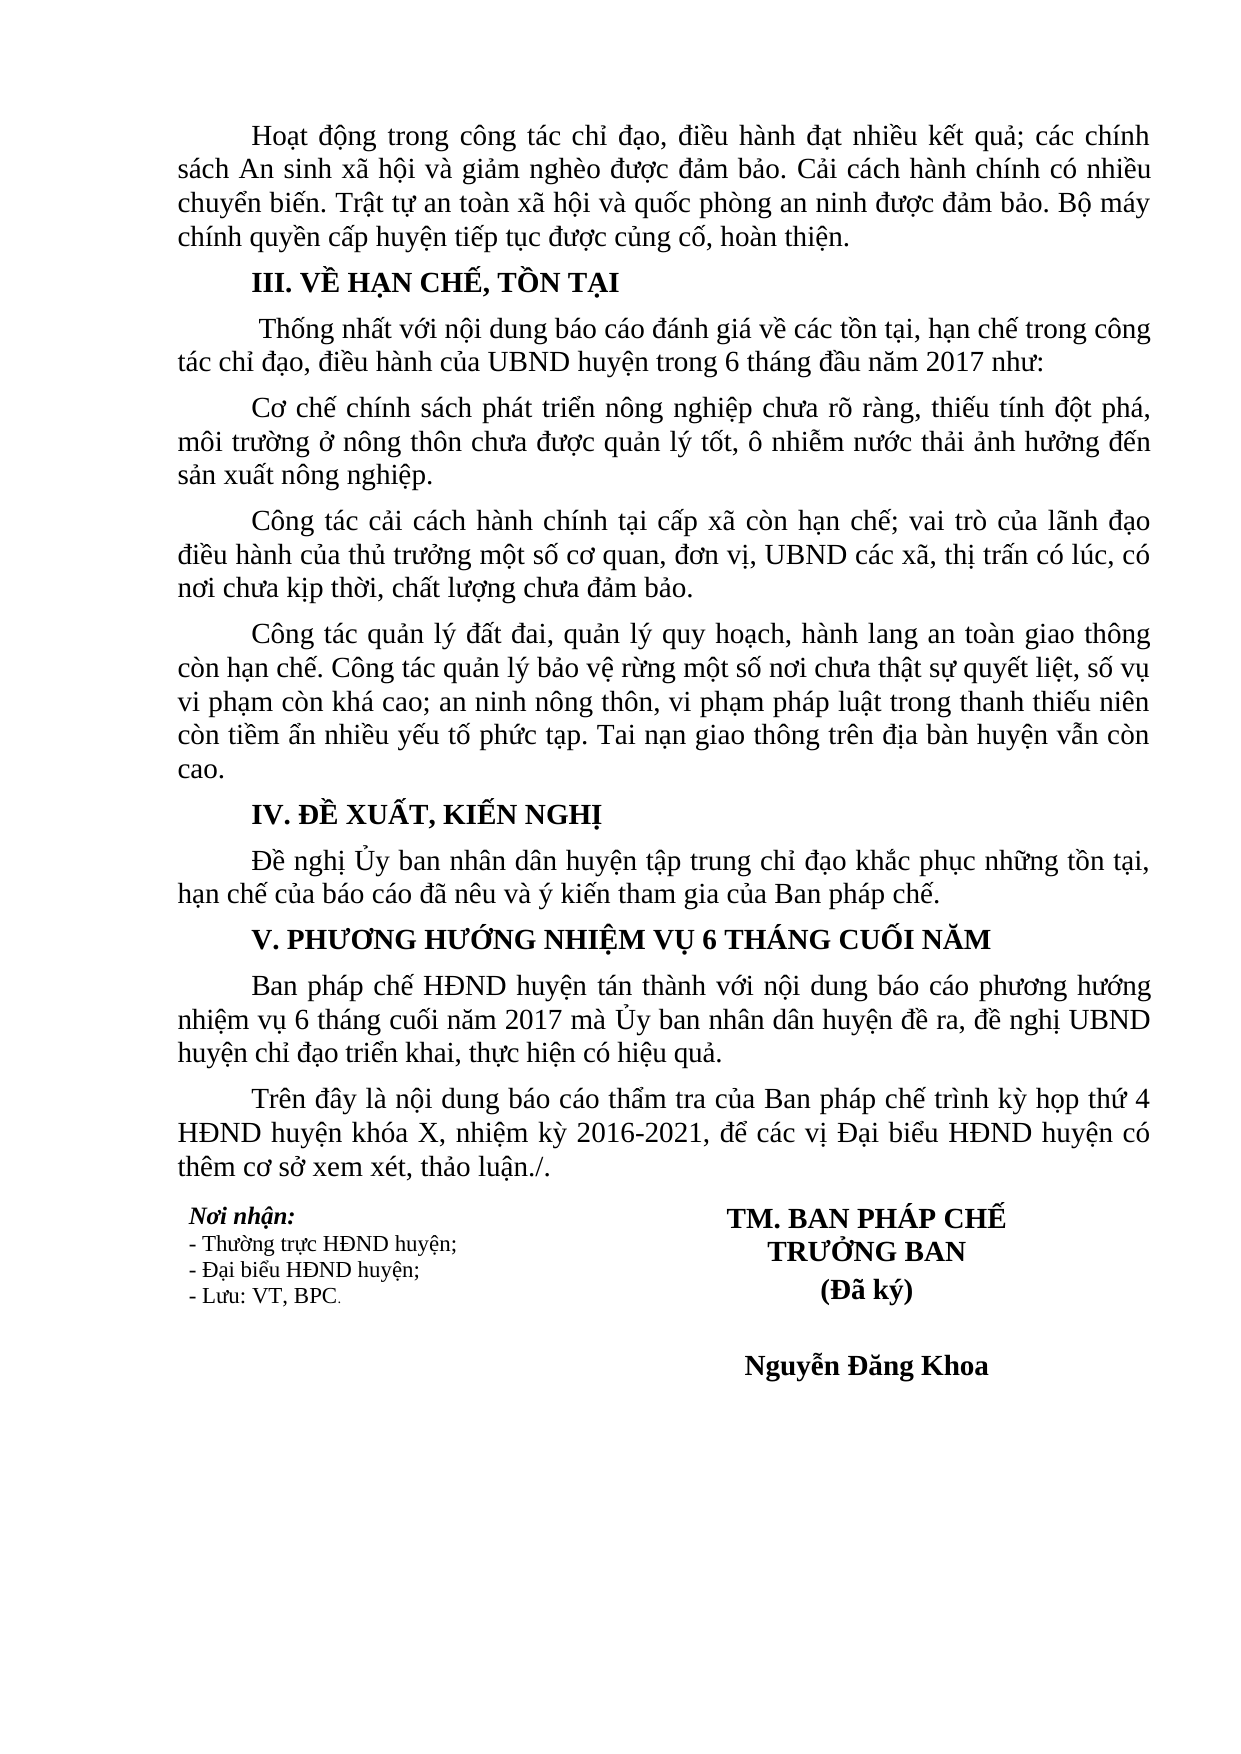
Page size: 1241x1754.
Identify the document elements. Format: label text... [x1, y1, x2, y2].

text Ban pháp chế HĐND huyện tán thành với nội dung báo cáo phương hướng nhiệm vụ 6 tháng cuối năm 2017 mà Ủy ban nhân dân huyện đề ra, đề nghị UBND huyện chỉ đạo triển khai, thực hiện có hiệu quả. [177, 968, 1152, 1069]
text III. VỀ HẠN CHẾ, TỒN TẠI [177, 265, 1152, 298]
table_header TM. BAN PHÁP CHẾ TRƯỞNG BAN (Đã ký) Nguyễn Đăng Khoa [611, 1195, 1122, 1381]
text Cơ chế chính sách phát triển nông nghiệp chưa rõ ràng, thiếu tính đột phá, môi trường ở nông thôn chưa được quản lý tốt, ô nhiễm nước thải ảnh hưởng đến sản xuất nông nghiệp. [177, 390, 1152, 491]
text Công tác cải cách hành chính tại cấp xã còn hạn chế; vai trò của lãnh đạo điều hành của thủ trưởng một số cơ quan, đơn vị, UBND các xã, thị trấn có lúc, có nơi chưa kịp thời, chất lượng chưa đảm bảo. [177, 503, 1152, 604]
text Thống nhất với nội dung báo cáo đánh giá về các tồn tại, hạn chế trong công tác chỉ đạo, điều hành của UBND huyện trong 6 tháng đầu năm 2017 như: [177, 311, 1152, 378]
text Công tác quản lý đất đai, quản lý quy hoạch, hành lang an toàn giao thông còn hạn chế. Công tác quản lý bảo vệ rừng một số nơi chưa thật sự quyết liệt, số vụ vi phạm còn khá cao; an ninh nông thôn, vi phạm pháp luật trong thanh thiếu niên còn tiềm ẩn nhiều yếu tố phức tạp. Tai nạn giao thông trên địa bàn huyện vẫn còn cao. [177, 617, 1152, 784]
text Đề nghị Ủy ban nhân dân huyện tập trung chỉ đạo khắc phục những tồn tại, hạn chế của báo cáo đã nêu và ý kiến tham gia của Ban pháp chế. [177, 843, 1152, 910]
text Hoạt động trong công tác chỉ đạo, điều hành đạt nhiều kết quả; các chính sách An sinh xã hội và giảm nghèo được đảm bảo. Cải cách hành chính có nhiều chuyển biến. Trật tự an toàn xã hội và quốc phòng an ninh được đảm bảo. Bộ máy chính quyền cấp huyện tiếp tục được củng cố, hoàn thiện. [177, 118, 1152, 252]
text IV. ĐỀ XUẤT, KIẾN NGHỊ [177, 797, 1152, 830]
text V. PHƯƠNG HƯỚNG NHIỆM VỤ 6 THÁNG CUỐI NĂM [177, 922, 1152, 956]
text Trên đây là nội dung báo cáo thẩm tra của Ban pháp chế trình kỳ họp thứ 4 HĐND huyện khóa X, nhiệm kỳ 2016-2021, để các vị Đại biểu HĐND huyện có thêm cơ sở xem xét, thảo luận./. [177, 1082, 1152, 1182]
table_header Nơi nhận: - Thường trực HĐND huyện; - Đại biểu HĐND huyện; - Lưu: VT, BPC. [177, 1195, 611, 1381]
